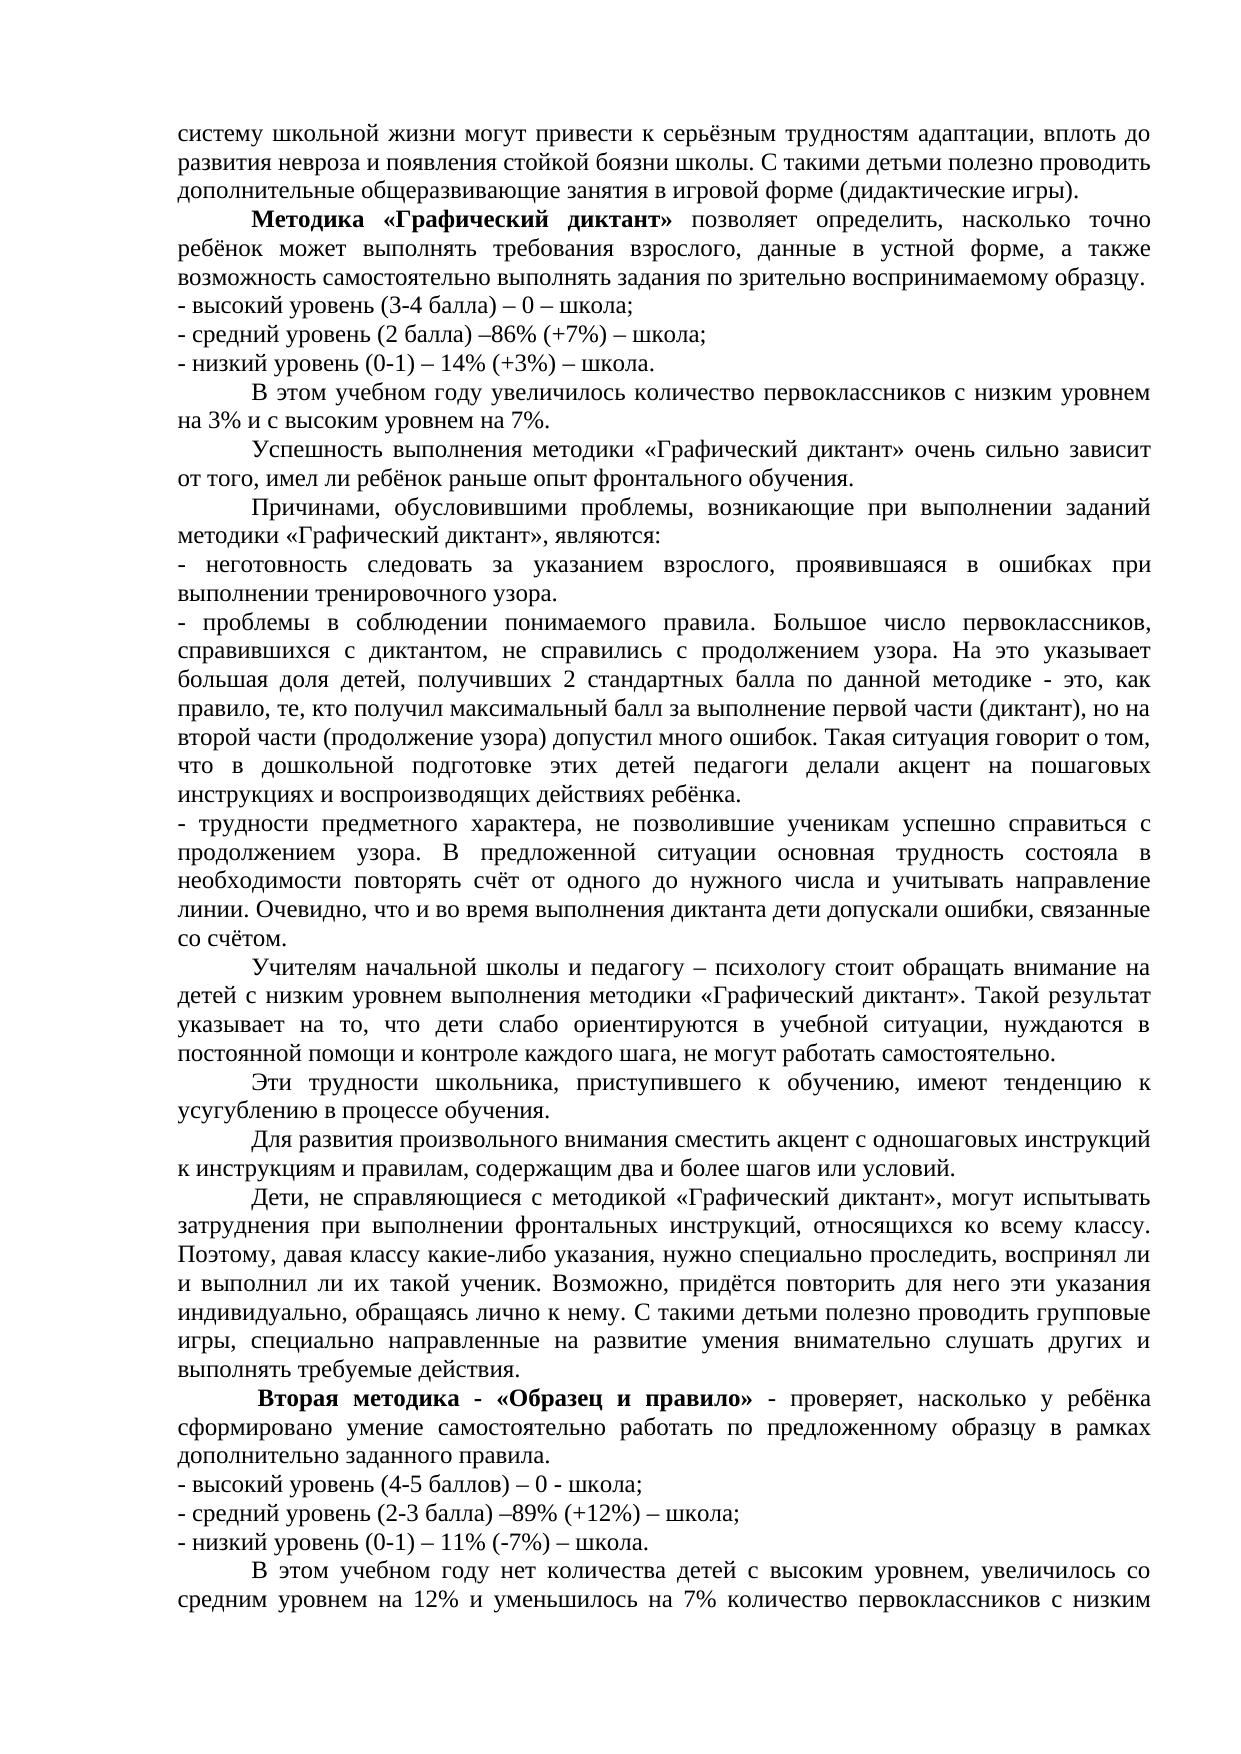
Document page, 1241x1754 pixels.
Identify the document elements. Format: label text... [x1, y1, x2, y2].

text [177, 1556, 1152, 1613]
text Для развития произвольного внимания сместить акцент с одношаговых инструкций к инструкциям и правилам, содержащим два и более шагов или условий. [177, 1124, 1152, 1182]
text - высокий уровень (4-5 баллов) – 0 - школа; [177, 1469, 1152, 1498]
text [177, 118, 1152, 204]
text - трудности предметного характера, не позволившие ученикам успешно справиться с продолжением узора. В предложенной ситуации основная трудность состояла в необходимости повторять счёт от одного до нужного числа и учитывать направление линии. Очевидно, что и во время выполнения диктанта дети допускали ошибки, связанные со счётом. [177, 808, 1152, 952]
text Дети, не справляющиеся с методикой «Графический диктант», могут испытывать затруднения при выполнении фронтальных инструкций, относящихся ко всему классу. Поэтому, давая классу какие-либо указания, нужно специально проследить, воспринял ли и выполнил ли их такой ученик. Возможно, придётся повторить для него эти указания индивидуально, обращаясь лично к нему. С такими детьми полезно проводить групповые игры, специально направленные на развитие умения внимательно слушать других и выполнять требуемые действия. [177, 1182, 1152, 1383]
text - средний уровень (2-3 балла) –89% (+12%) – школа; [177, 1498, 1152, 1527]
text - низкий уровень (0-1) – 14% (+3%) – школа. [177, 348, 1152, 377]
text В этом учебном году увеличилось количество первоклассников с низким уровнем на 3% и с высоким уровнем на 7%. [177, 377, 1152, 434]
text Учителям начальной школы и педагогу – психологу стоит обращать внимание на детей с низким уровнем выполнения методики «Графический диктант». Такой результат указывает на то, что дети слабо ориентируются в учебной ситуации, нуждаются в постоянной помощи и контроле каждого шага, не могут работать самостоятельно. [177, 952, 1152, 1067]
text Вторая методика - «Образец и правило» - проверяет, насколько у ребёнка сформировано умение самостоятельно работать по предложенному образцу в рамках дополнительно заданного правила. [177, 1383, 1152, 1469]
text Методика «Графический диктант» позволяет определить, насколько точно ребёнок может выполнять требования взрослого, данные в устной форме, а также возможность самостоятельно выполнять задания по зрительно воспринимаемому образцу. [177, 204, 1152, 291]
text - проблемы в соблюдении понимаемого правила. Большое число первоклассников, справившихся с диктантом, не справились с продолжением узора. На это указывает большая доля детей, получивших 2 стандартных балла по данной методике - это, как правило, те, кто получил максимальный балл за выполнение первой части (диктант), но на второй части (продолжение узора) допустил много ошибок. Такая ситуация говорит о том, что в дошкольной подготовке этих детей педагоги делали акцент на пошаговых инструкциях и воспроизводящих действиях ребёнка. [177, 607, 1152, 808]
text - неготовность следовать за указанием взрослого, проявившаяся в ошибках при выполнении тренировочного узора. [177, 549, 1152, 607]
text Эти трудности школьника, приступившего к обучению, имеют тенденцию к усугублению в процессе обучения. [177, 1067, 1152, 1124]
text - низкий уровень (0-1) – 11% (-7%) – школа. [177, 1527, 1152, 1556]
text Причинами, обусловившими проблемы, возникающие при выполнении заданий методики «Графический диктант», являются: [177, 492, 1152, 549]
text - высокий уровень (3-4 балла) – 0 – школа; [177, 291, 1152, 319]
text Успешность выполнения методики «Графический диктант» очень сильно зависит от того, имел ли ребёнок раньше опыт фронтального обучения. [177, 434, 1152, 492]
text - средний уровень (2 балла) –86% (+7%) – школа; [177, 319, 1152, 348]
